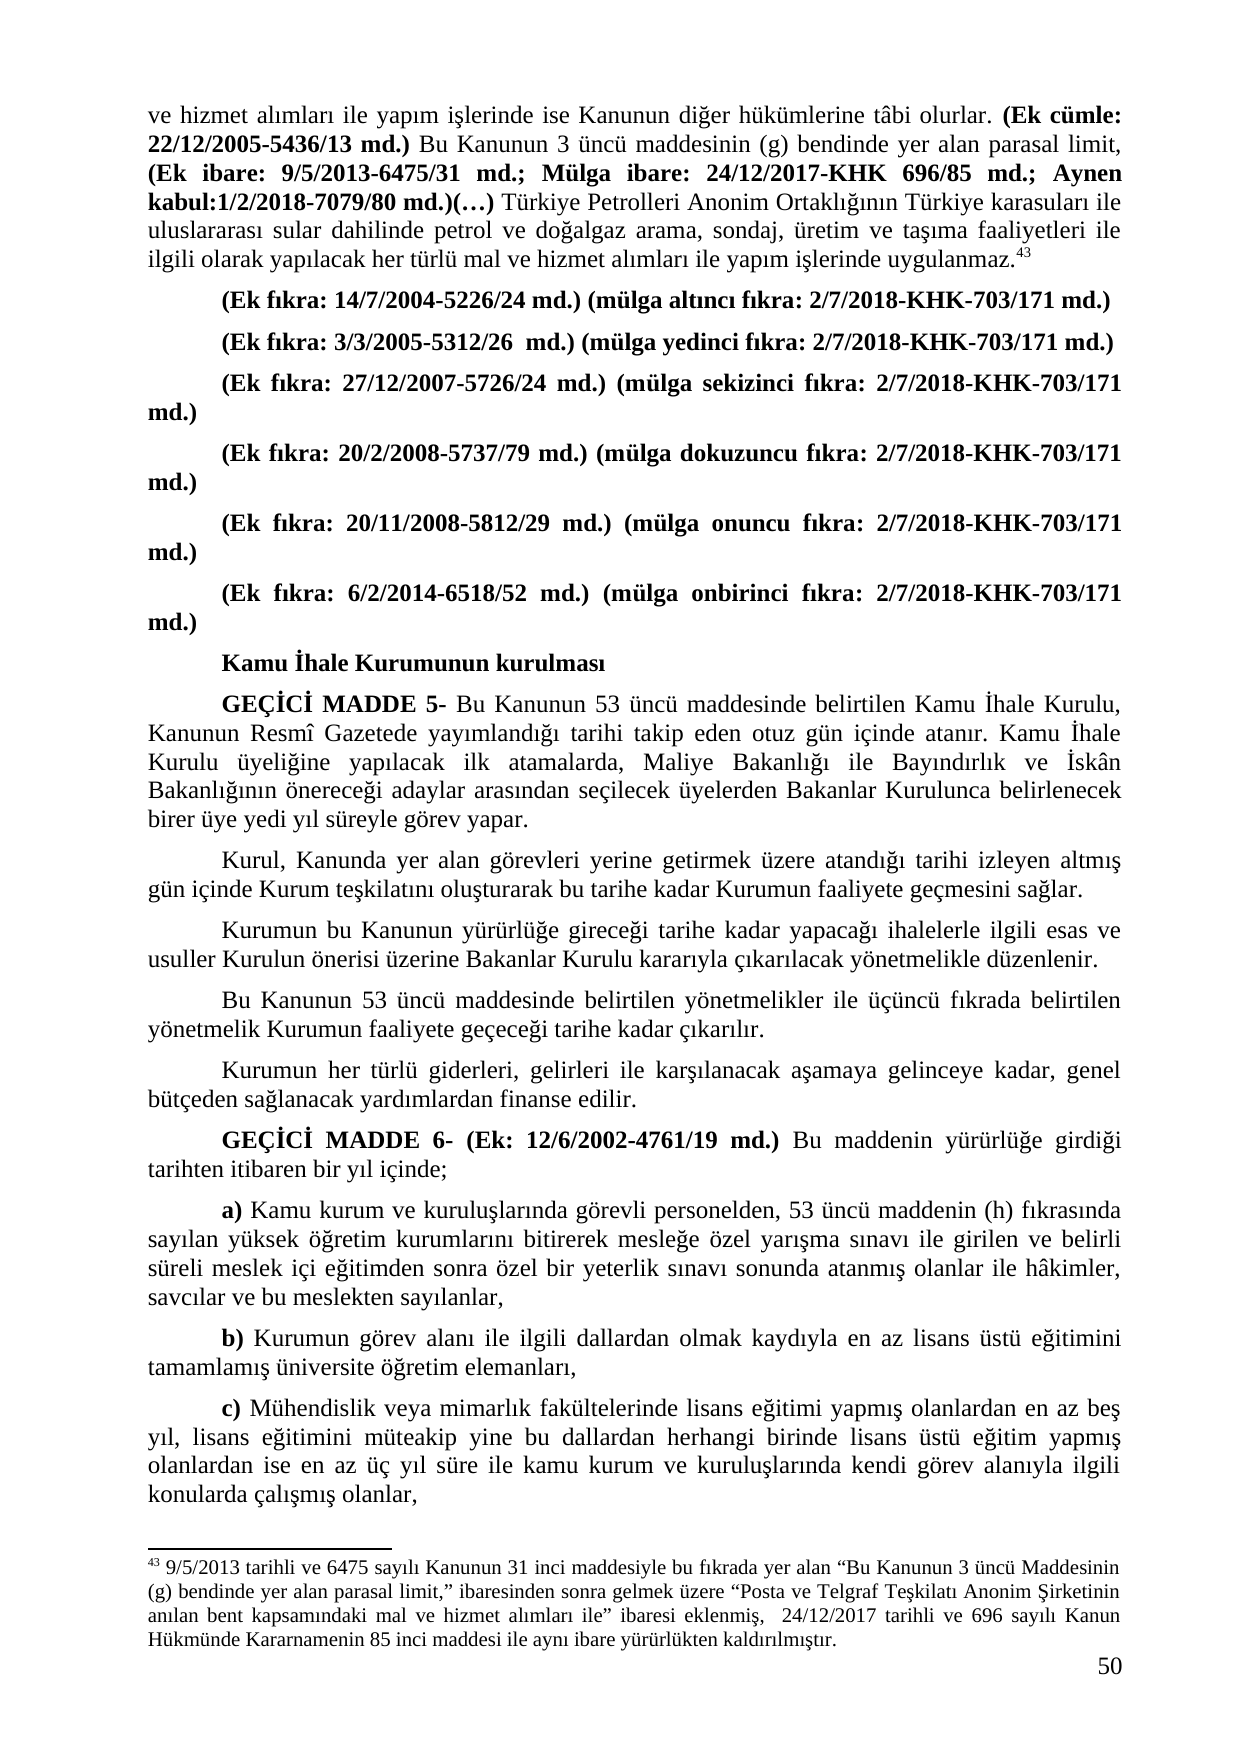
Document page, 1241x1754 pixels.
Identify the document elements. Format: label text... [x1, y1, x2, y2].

text (Ek fıkra: 20/11/2008-5812/29 md.) (mülga onuncu fıkra: 2/7/2018-KHK-703/171 md.) [148, 508, 1122, 565]
text (Ek fıkra: 6/2/2014-6518/52 md.) (mülga onbirinci fıkra: 2/7/2018-KHK-703/171 md.) [148, 578, 1122, 635]
text Kurul, Kanunda yer alan görevleri yerine getirmek üzere atandığı tarihi izleyen altmış gün içinde Kurum teşkilatını oluşturarak bu tarihe kadar Kurumun faaliyete geçmesini sağlar. [148, 845, 1122, 903]
text GEÇİCİ MADDE 5- Bu Kanunun 53 üncü maddesinde belirtilen Kamu İhale Kurulu, Kanunun Resmî Gazetede yayımlandığı tarihi takip eden otuz gün içinde atanır. Kamu İhale Kurulu üyeliğine yapılacak ilk atamalarda, Maliye Bakanlığı ile Bayındırlık ve İskân Bakanlığının önereceği adaylar arasından seçilecek üyelerden Bakanlar Kurulunca belirlenecek birer üye yedi yıl süreyle görev yapar. [148, 689, 1122, 833]
text b) Kurumun görev alanı ile ilgili dallardan olmak kaydıyla en az lisans üstü eğitimini tamamlamış üniversite öğretim elemanları, [148, 1323, 1122, 1380]
text (Ek fıkra: 3/3/2005-5312/26 md.) (mülga yedinci fıkra: 2/7/2018-KHK-703/171 md.) [148, 327, 1122, 355]
text Bu Kanunun 53 üncü maddesinde belirtilen yönetmelikler ile üçüncü fıkrada belirtilen yönetmelik Kurumun faaliyete geçeceği tarihe kadar çıkarılır. [148, 985, 1122, 1043]
text Kurumun her türlü giderleri, gelirleri ile karşılanacak aşamaya gelinceye kadar, genel bütçeden sağlanacak yardımlardan finanse edilir. [148, 1055, 1122, 1113]
text GEÇİCİ MADDE 6- (Ek: 12/6/2002-4761/19 md.) Bu maddenin yürürlüğe girdiği tarihten itibaren bir yıl içinde; [148, 1125, 1122, 1183]
text (Ek fıkra: 27/12/2007-5726/24 md.) (mülga sekizinci fıkra: 2/7/2018-KHK-703/171 md.) [148, 368, 1122, 425]
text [148, 100, 1122, 273]
text (Ek fıkra: 20/2/2008-5737/79 md.) (mülga dokuzuncu fıkra: 2/7/2018-KHK-703/171 md.) [148, 438, 1122, 495]
text c) Mühendislik veya mimarlık fakültelerinde lisans eğitimi yapmış olanlardan en az beş yıl, lisans eğitimini müteakip yine bu dallardan herhangi birinde lisans üstü eğitim yapmış olanlardan ise en az üç yıl süre ile kamu kurum ve kuruluşlarında kendi görev alanıyla ilgili konularda çalışmış olanlar, [148, 1393, 1122, 1508]
text Kurumun bu Kanunun yürürlüğe gireceği tarihe kadar yapacağı ihalelerle ilgili esas ve usuller Kurulun önerisi üzerine Bakanlar Kurulu kararıyla çıkarılacak yönetmelikle düzenlenir. [148, 915, 1122, 973]
text (Ek fıkra: 14/7/2004-5226/24 md.) (mülga altıncı fıkra: 2/7/2018-KHK-703/171 md.) [148, 285, 1122, 314]
text a) Kamu kurum ve kuruluşlarında görevli personelden, 53 üncü maddenin (h) fıkrasında sayılan yüksek öğretim kurumlarını bitirerek mesleğe özel yarışma sınavı ile girilen ve belirli süreli meslek içi eğitimden sonra özel bir yeterlik sınavı sonunda atanmış olanlar ile hâkimler, savcılar ve bu meslekten sayılanlar, [148, 1195, 1122, 1310]
text Kamu İhale Kurumunun kurulması [148, 648, 1122, 677]
